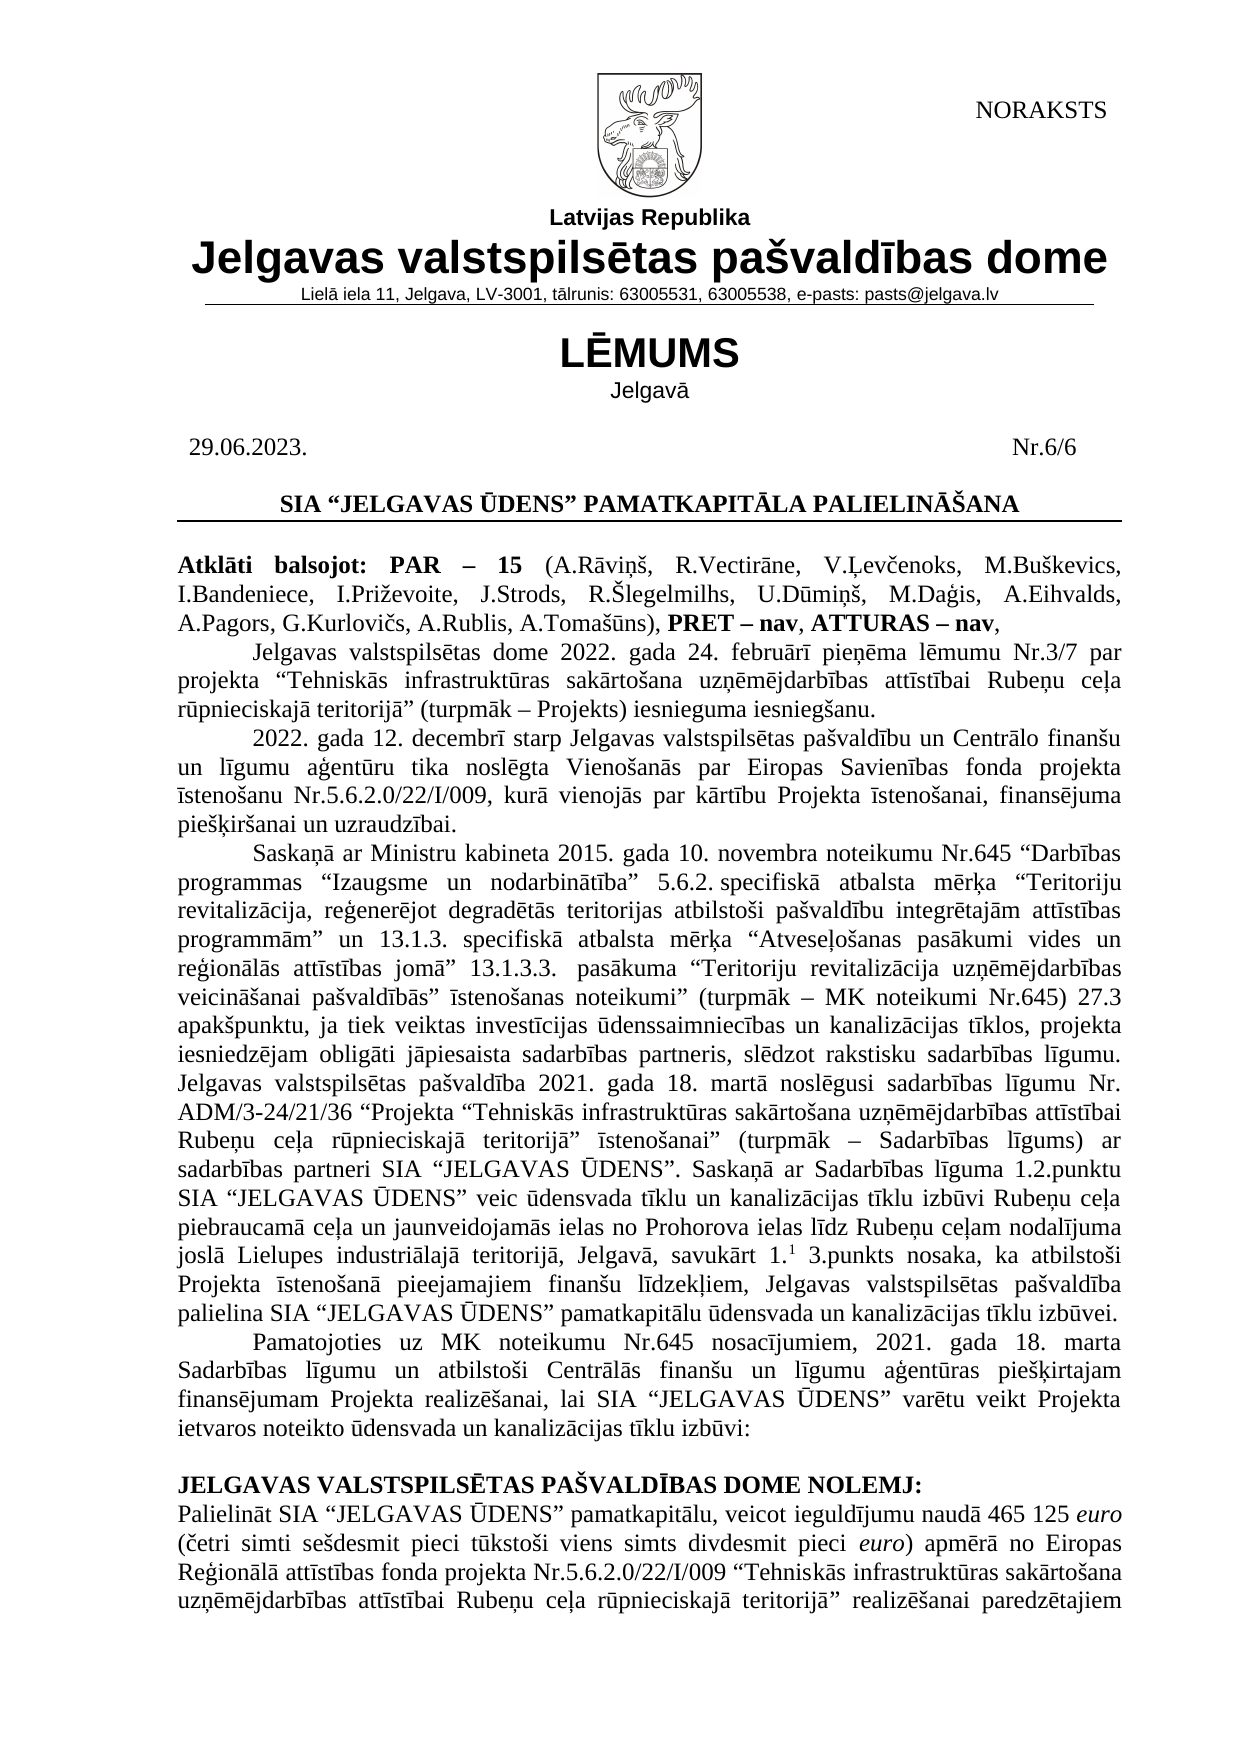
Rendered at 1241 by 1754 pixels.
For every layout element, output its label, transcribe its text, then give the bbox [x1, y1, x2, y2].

text 2022. gada 12. decembrī starp Jelgavas valstspilsētas pašvaldību un Centrālo finanšu un līgumu aģentūru tika noslēgta Vienošanās par Eiropas Savienības fonda projekta īstenošanu Nr.5.6.2.0/22/I/009, kurā vienojās par kārtību Projekta īstenošanai, finansējuma piešķiršanai un uzraudzībai. [177, 723, 1122, 838]
picture [597, 73, 702, 198]
table_header 29.06.2023. [177, 432, 1001, 461]
text Jelgavas valstspilsētas dome 2022. gada 24. februārī pieņēma lēmumu Nr.3/7 par projekta “Tehniskās infrastruktūras sakārtošana uzņēmējdarbības attīstībai Rubeņu ceļa rūpnieciskajā teritorijā” (turpmāk – Projekts) iesnieguma iesniegšanu. [177, 637, 1122, 723]
text Saskaņā ar Ministru kabineta 2015. gada 10. novembra noteikumu Nr.645 “Darbības programmas “Izaugsme un nodarbinātība” 5.6.2. specifiskā atbalsta mērķa “Teritoriju revitalizācija, reģenerējot degradētās teritorijas atbilstoši pašvaldību integrētajām attīstības programmām” un 13.1.3. specifiskā atbalsta mērķa “Atveseļošanas pasākumi vides un reģionālās attīstības jomā” 13.1.3.3. pasākuma “Teritoriju revitalizācija uzņēmējdarbības veicināšanai pašvaldībās” īstenošanas noteikumi” (turpmāk – MK noteikumi Nr.645) 27.3 apakšpunktu, ja tiek veiktas investīcijas ūdenssaimniecības un kanalizācijas tīklos, projekta iesniedzējam obligāti jāpiesaista sadarbības partneris, slēdzot rakstisku sadarbības līgumu. Jelgavas valstspilsētas pašvaldība 2021. gada 18. martā noslēgusi sadarbības līgumu Nr. ADM/3-24/21/36 “Projekta “Tehniskās infrastruktūras sakārtošana uzņēmējdarbības attīstībai Rubeņu ceļa rūpnieciskajā teritorijā” īstenošanai” (turpmāk – Sadarbības līgums) ar sadarbības partneri SIA “JELGAVAS ŪDENS”. Saskaņā ar Sadarbības līguma 1.2.punktu SIA “JELGAVAS ŪDENS” veic ūdensvada tīklu un kanalizācijas tīklu izbūvi Rubeņu ceļa piebraucamā ceļa un jaunveidojamās ielas no Prohorova ielas līdz Rubeņu ceļam nodalījuma joslā Lielupes industriālajā teritorijā, Jelgavā, savukārt 1.1 3.punkts nosaka, ka atbilstoši Projekta īstenošanā pieejamajiem finanšu līdzekļiem, Jelgavas valstspilsētas pašvaldība palielina SIA “JELGAVAS ŪDENS” pamatkapitālu ūdensvada un kanalizācijas tīklu izbūvei. [177, 838, 1122, 1327]
table_header Nr.6/6 [1001, 432, 1119, 461]
text JELGAVAS VALSTSPILSĒTAS PAŠVALDĪBAS DOME NOLEMJ: [177, 1471, 1122, 1499]
subtitle SIA “JELGAVAS ŪDENS” PAMATKAPITĀLA PALIELINĀŠANA [177, 489, 1122, 520]
text Pamatojoties uz MK noteikumu Nr.645 nosacījumiem, 2021. gada 18. marta Sadarbības līgumu un atbilstoši Centrālās finanšu un līgumu aģentūras piešķirtajam finansējumam Projekta realizēšanai, lai SIA “JELGAVAS ŪDENS” varētu veikt Projekta ietvaros noteikto ūdensvada un kanalizācijas tīklu izbūvi: [177, 1327, 1122, 1442]
text Atklāti balsojot: PAR – 15 (A.Rāviņš, R.Vectirāne, V.Ļevčenoks, M.Buškevics, I.Bandeniece, I.Priževoite, J.Strods, R.Šlegelmilhs, U.Dūmiņš, M.Daģis, A.Eihvalds, A.Pagors, G.Kurlovičs, A.Rublis, A.Tomašūns), PRET – nav, ATTURAS – nav, [177, 551, 1122, 637]
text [177, 1499, 1122, 1614]
